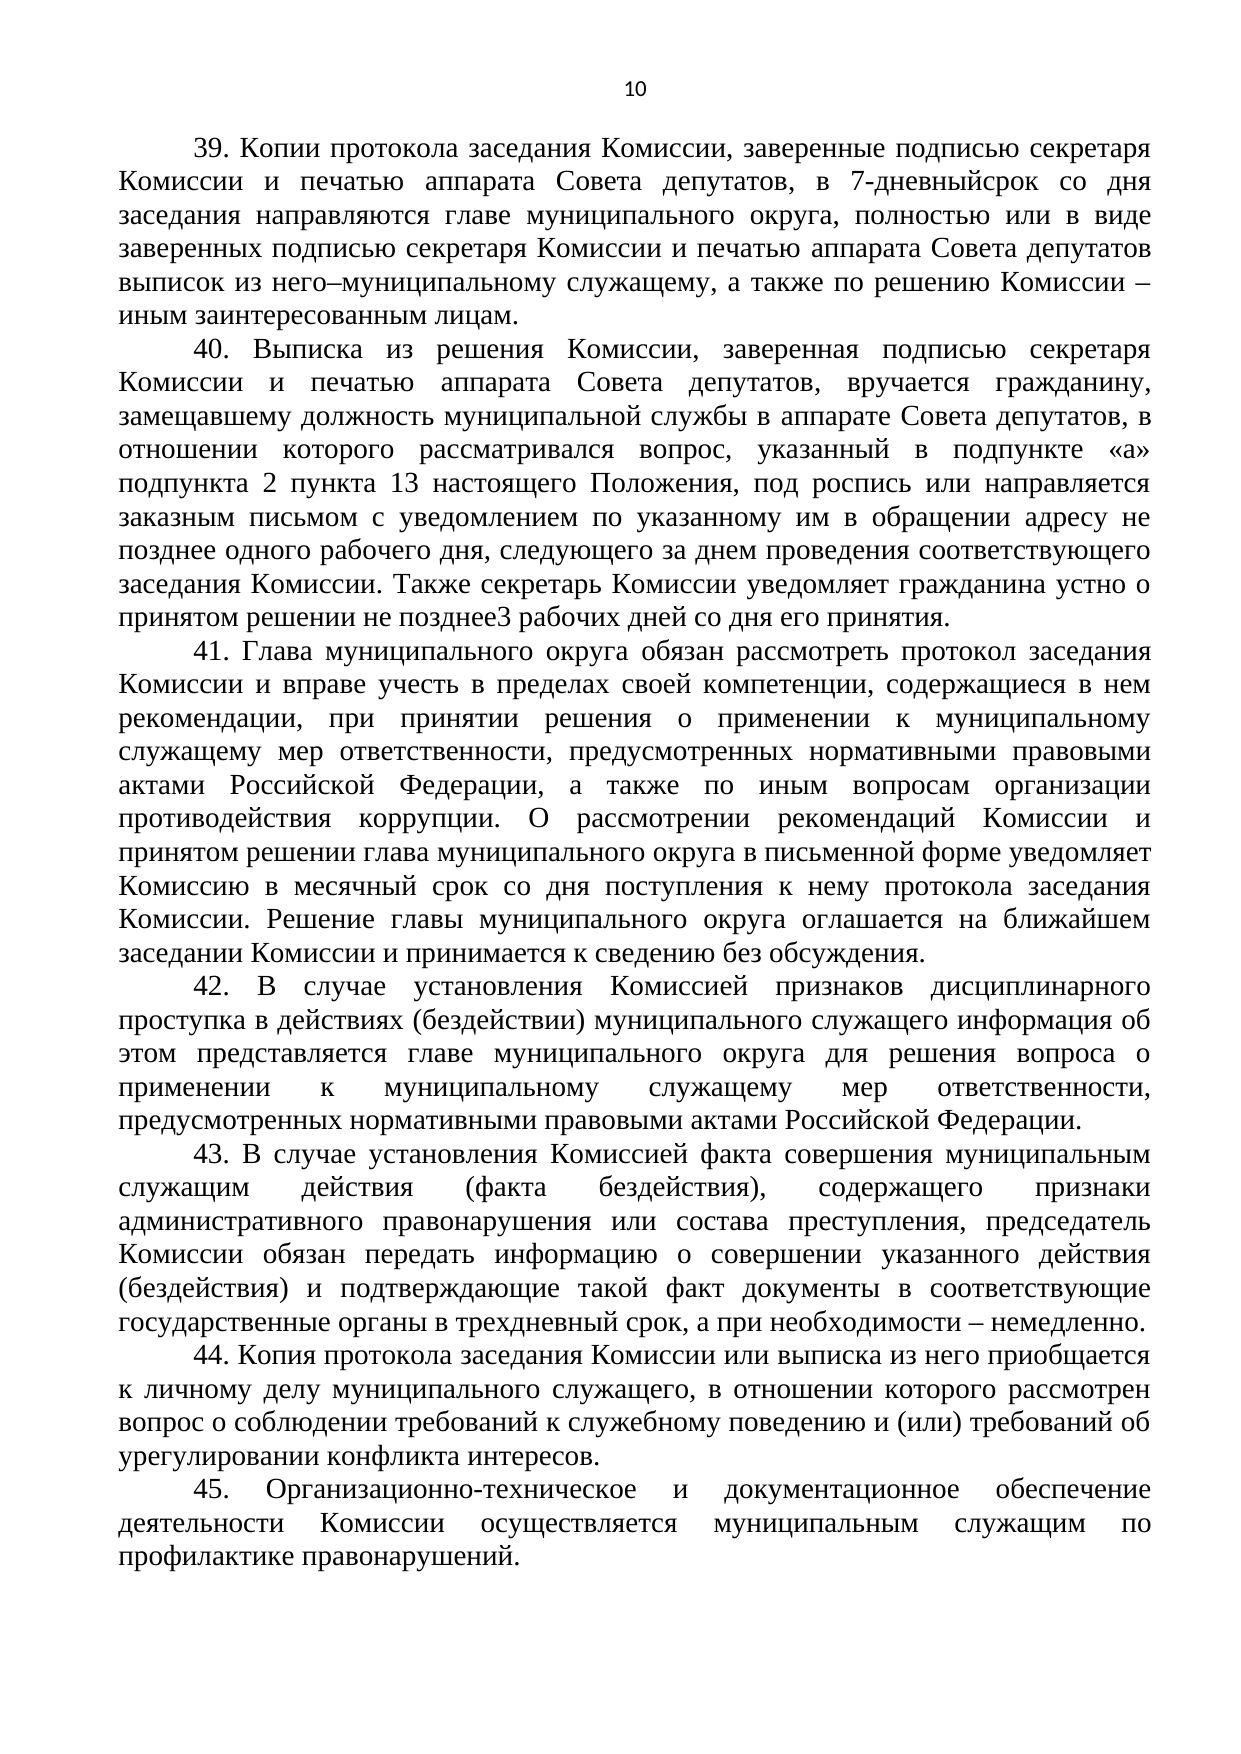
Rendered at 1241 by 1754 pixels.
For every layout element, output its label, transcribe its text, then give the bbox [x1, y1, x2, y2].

text 42. В случае установления Комиссией признаков дисциплинарного проступка в действиях (бездействии) муниципального служащего информация об этом представляется главе муниципального округа для решения вопроса о применении к муниципальному служащему мер ответственности, предусмотренных нормативными правовыми актами Российской Федерации. [118, 968, 1152, 1136]
text 40. Выписка из решения Комиссии, заверенная подписью секретаря Комиссии и печатью аппарата Совета депутатов, вручается гражданину, замещавшему должность муниципальной службы в аппарате Совета депутатов, в отношении которого рассматривался вопрос, указанный в подпункте «а» подпункта 2 пункта 13 настоящего Положения, под роспись или направляется заказным письмом с уведомлением по указанному им в обращении адресу не позднее одного рабочего дня, следующего за днем проведения соответствующего заседания Комиссии. Также секретарь Комиссии уведомляет гражданина устно о принятом решении не позднее3 рабочих дней со дня его принятия. [118, 331, 1152, 633]
text 43. В случае установления Комиссией факта совершения муниципальным служащим действия (факта бездействия), содержащего признаки административного правонарушения или состава преступления, председатель Комиссии обязан передать информацию о совершении указанного действия (бездействия) и подтверждающие такой факт документы в соответствующие государственные органы в трехдневный срок, а при необходимости – немедленно. [118, 1136, 1152, 1337]
text 44. Копия протокола заседания Комиссии или выписка из него приобщается к личному делу муниципального служащего, в отношении которого рассмотрен вопрос о соблюдении требований к служебному поведению и (или) требований об урегулировании конфликта интересов. [118, 1337, 1152, 1471]
text 41. Глава муниципального округа обязан рассмотреть протокол заседания Комиссии и вправе учесть в пределах своей компетенции, содержащиеся в нем рекомендации, при принятии решения о применении к муниципальному служащему мер ответственности, предусмотренных нормативными правовыми актами Российской Федерации, а также по иным вопросам организации противодействия коррупции. О рассмотрении рекомендаций Комиссии и принятом решении глава муниципального округа в письменной форме уведомляет Комиссию в месячный срок со дня поступления к нему протокола заседания Комиссии. Решение главы муниципального округа оглашается на ближайшем заседании Комиссии и принимается к сведению без обсуждения. [118, 633, 1152, 968]
text 39. Копии протокола заседания Комиссии, заверенные подписью секретаря Комиссии и печатью аппарата Совета депутатов, в 7-дневныйсрок со дня заседания направляются главе муниципального округа, полностью или в виде заверенных подписью секретаря Комиссии и печатью аппарата Совета депутатов выписок из него–муниципальному служащему, а также по решению Комиссии – иным заинтересованным лицам. [118, 130, 1152, 331]
text 45. Организационно-техническое и документационное обеспечение деятельности Комиссии осуществляется муниципальным служащим по профилактике правонарушений. [118, 1471, 1152, 1572]
